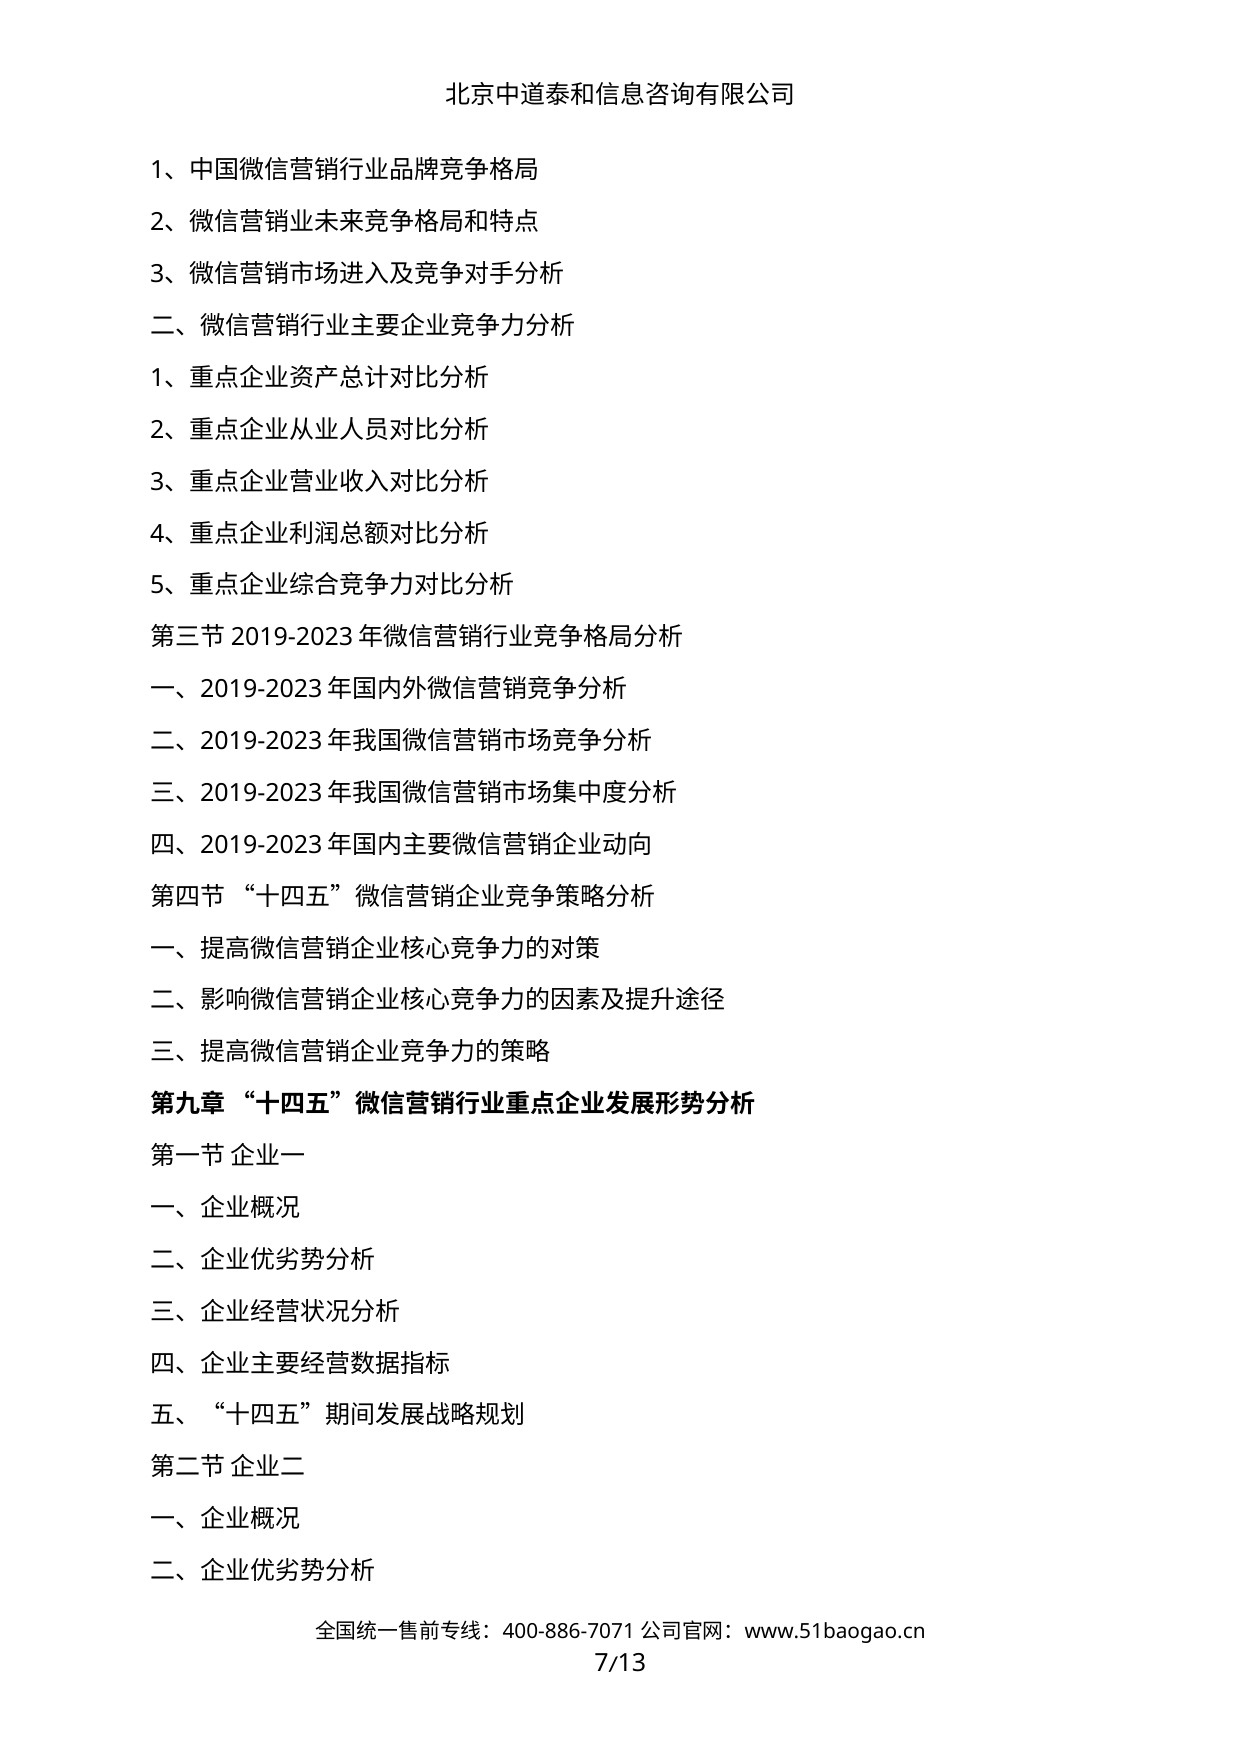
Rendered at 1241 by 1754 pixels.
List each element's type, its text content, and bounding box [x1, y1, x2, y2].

text 1、中国微信营销行业品牌竞争格局 [150, 150, 1090, 186]
text 2、重点企业从业人员对比分析 [150, 409, 1090, 446]
text 二、企业优劣势分析 [150, 1551, 1090, 1587]
text 一、企业概况 [150, 1187, 1090, 1224]
text 1、重点企业资产总计对比分析 [150, 357, 1090, 394]
text 第九章 “十四五”微信营销行业重点企业发展形势分析 [150, 1084, 1090, 1120]
text 4、重点企业利润总额对比分析 [150, 513, 1090, 549]
text 五、“十四五”期间发展战略规划 [150, 1395, 1090, 1431]
text 二、企业优劣势分析 [150, 1239, 1090, 1276]
text 三、2019-2023年我国微信营销市场集中度分析 [150, 772, 1090, 809]
text 二、2019-2023年我国微信营销市场竞争分析 [150, 721, 1090, 757]
text 5、重点企业综合竞争力对比分析 [150, 565, 1090, 601]
text 三、企业经营状况分析 [150, 1291, 1090, 1327]
text 四、企业主要经营数据指标 [150, 1343, 1090, 1379]
text 一、提高微信营销企业核心竞争力的对策 [150, 928, 1090, 964]
text 二、影响微信营销企业核心竞争力的因素及提升途径 [150, 980, 1090, 1016]
text 一、2019-2023年国内外微信营销竞争分析 [150, 669, 1090, 705]
text 3、微信营销市场进入及竞争对手分析 [150, 254, 1090, 290]
text 第一节 企业一 [150, 1136, 1090, 1172]
text 2、微信营销业未来竞争格局和特点 [150, 202, 1090, 238]
text 四、2019-2023年国内主要微信营销企业动向 [150, 824, 1090, 861]
text 第三节 2019-2023年微信营销行业竞争格局分析 [150, 617, 1090, 653]
text 二、微信营销行业主要企业竞争力分析 [150, 306, 1090, 342]
text 三、提高微信营销企业竞争力的策略 [150, 1032, 1090, 1068]
text 第四节 “十四五”微信营销企业竞争策略分析 [150, 876, 1090, 912]
text 一、企业概况 [150, 1499, 1090, 1535]
text 第二节 企业二 [150, 1447, 1090, 1483]
text 3、重点企业营业收入对比分析 [150, 461, 1090, 497]
